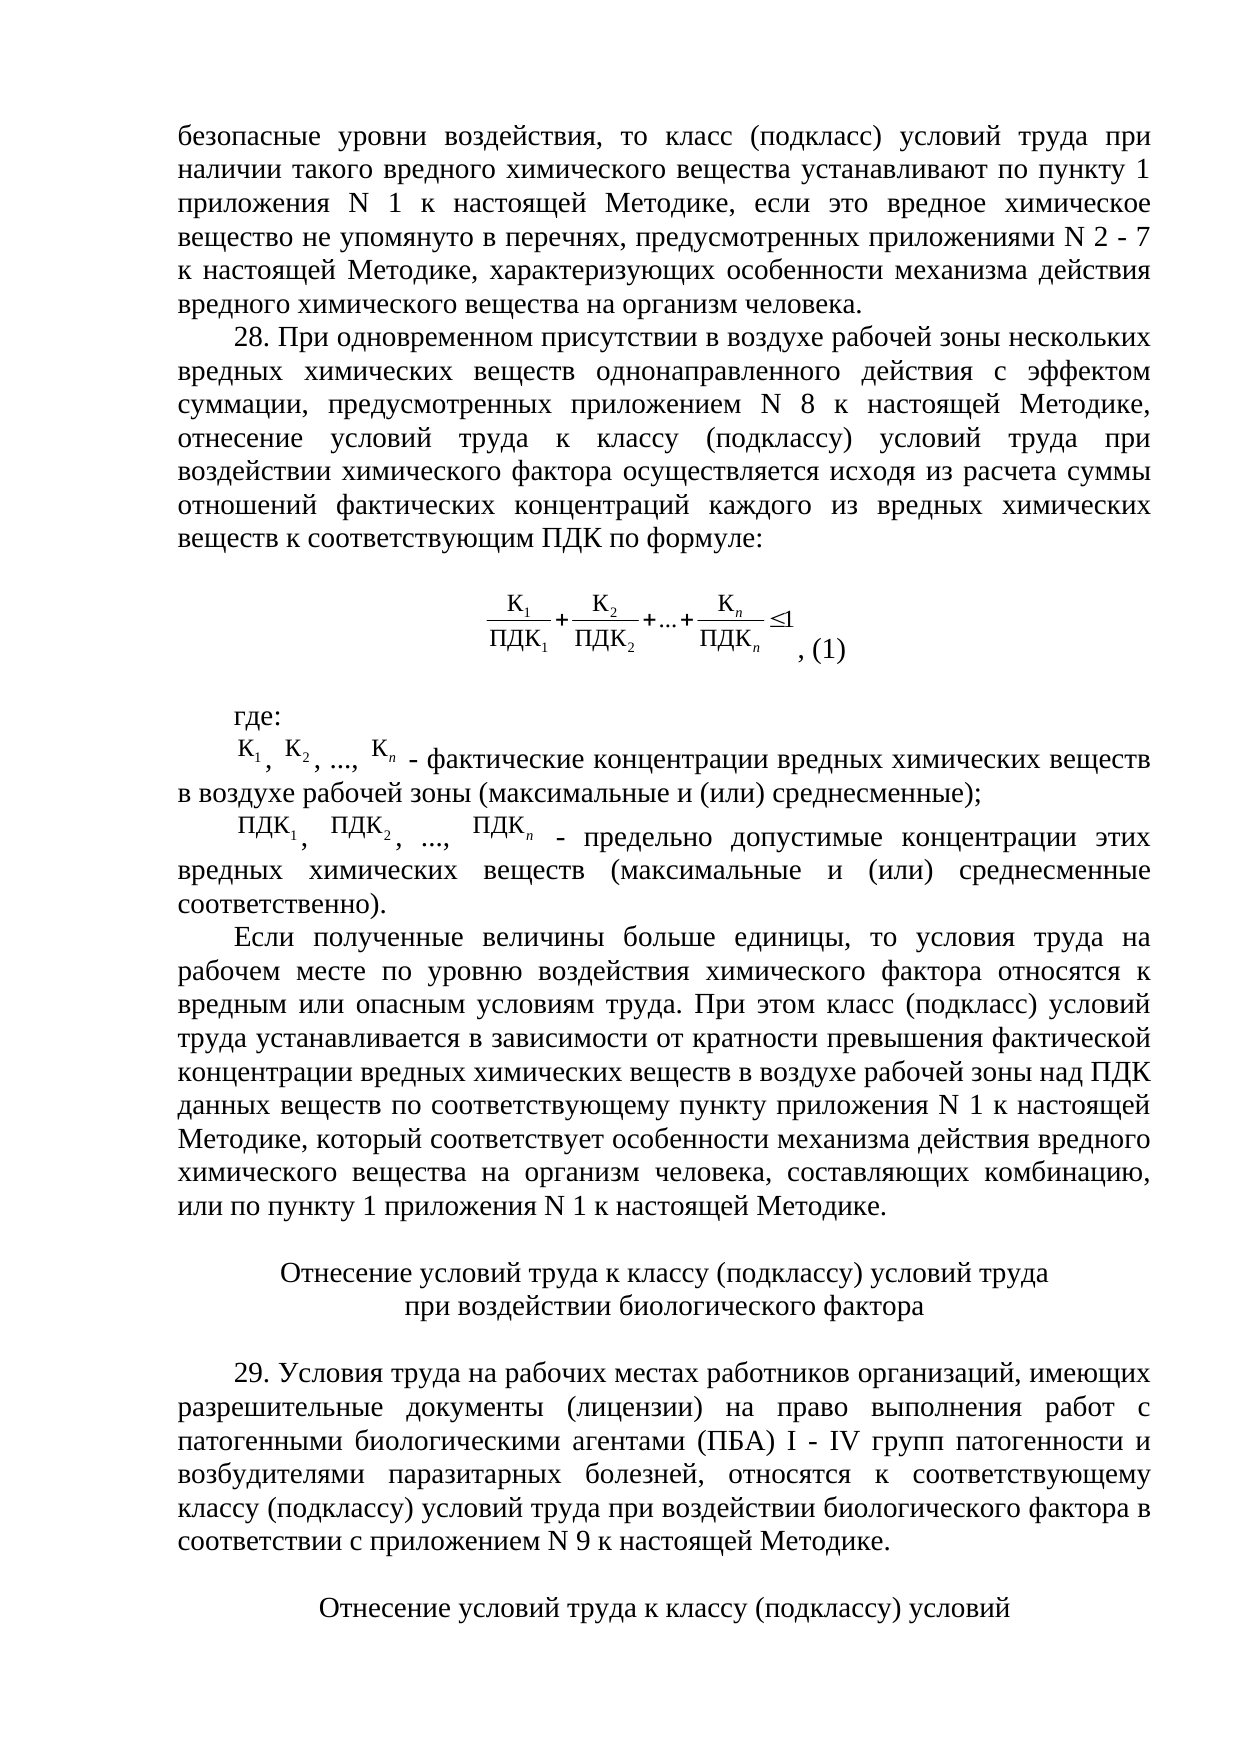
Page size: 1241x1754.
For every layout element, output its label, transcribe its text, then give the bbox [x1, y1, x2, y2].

text Отнесение условий труда к классу (подклассу) условий [177, 1590, 1152, 1624]
text 29. Условия труда на рабочих местах работников организаций, имеющих разрешительные документы (лицензии) на право выполнения работ с патогенными биологическими агентами (ПБА) I - IV групп патогенности и возбудителями паразитарных болезней, относятся к соответствующему классу (подклассу) условий труда при воздействии биологического фактора в соответствии с приложением N 9 к настоящей Методике. [177, 1356, 1152, 1557]
text , (1) [177, 588, 1152, 664]
text где: [177, 698, 1152, 731]
text Отнесение условий труда к классу (подклассу) условий труда [177, 1255, 1152, 1288]
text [177, 118, 1152, 319]
text Если полученные величины больше единицы, то условия труда на рабочем месте по уровню воздействия химического фактора относятся к вредным или опасным условиям труда. При этом класс (подкласс) условий труда устанавливается в зависимости от кратности превышения фактической концентрации вредных химических веществ в воздухе рабочей зоны над ПДК данных веществ по соответствующему пункту приложения N 1 к настоящей Методике, который соответствует особенности механизма действия вредного химического вещества на организм человека, составляющих комбинацию, или по пункту 1 приложения N 1 к настоящей Методике. [177, 919, 1152, 1221]
text , , ..., - фактические концентрации вредных химических веществ в воздухе рабочей зоны (максимальные и (или) среднесменные); [177, 731, 1152, 809]
text 28. При одновременном присутствии в воздухе рабочей зоны нескольких вредных химических веществ однонаправленного действия с эффектом суммации, предусмотренных приложением N 8 к настоящей Методике, отнесение условий труда к классу (подклассу) условий труда при воздействии химического фактора осуществляется исходя из расчета суммы отношений фактических концентраций каждого из вредных химических веществ к соответствующим ПДК по формуле: [177, 319, 1152, 554]
text , , ..., - предельно допустимые концентрации этих вредных химических веществ (максимальные и (или) среднесменные соответственно). [177, 809, 1152, 919]
text при воздействии биологического фактора [177, 1288, 1152, 1322]
